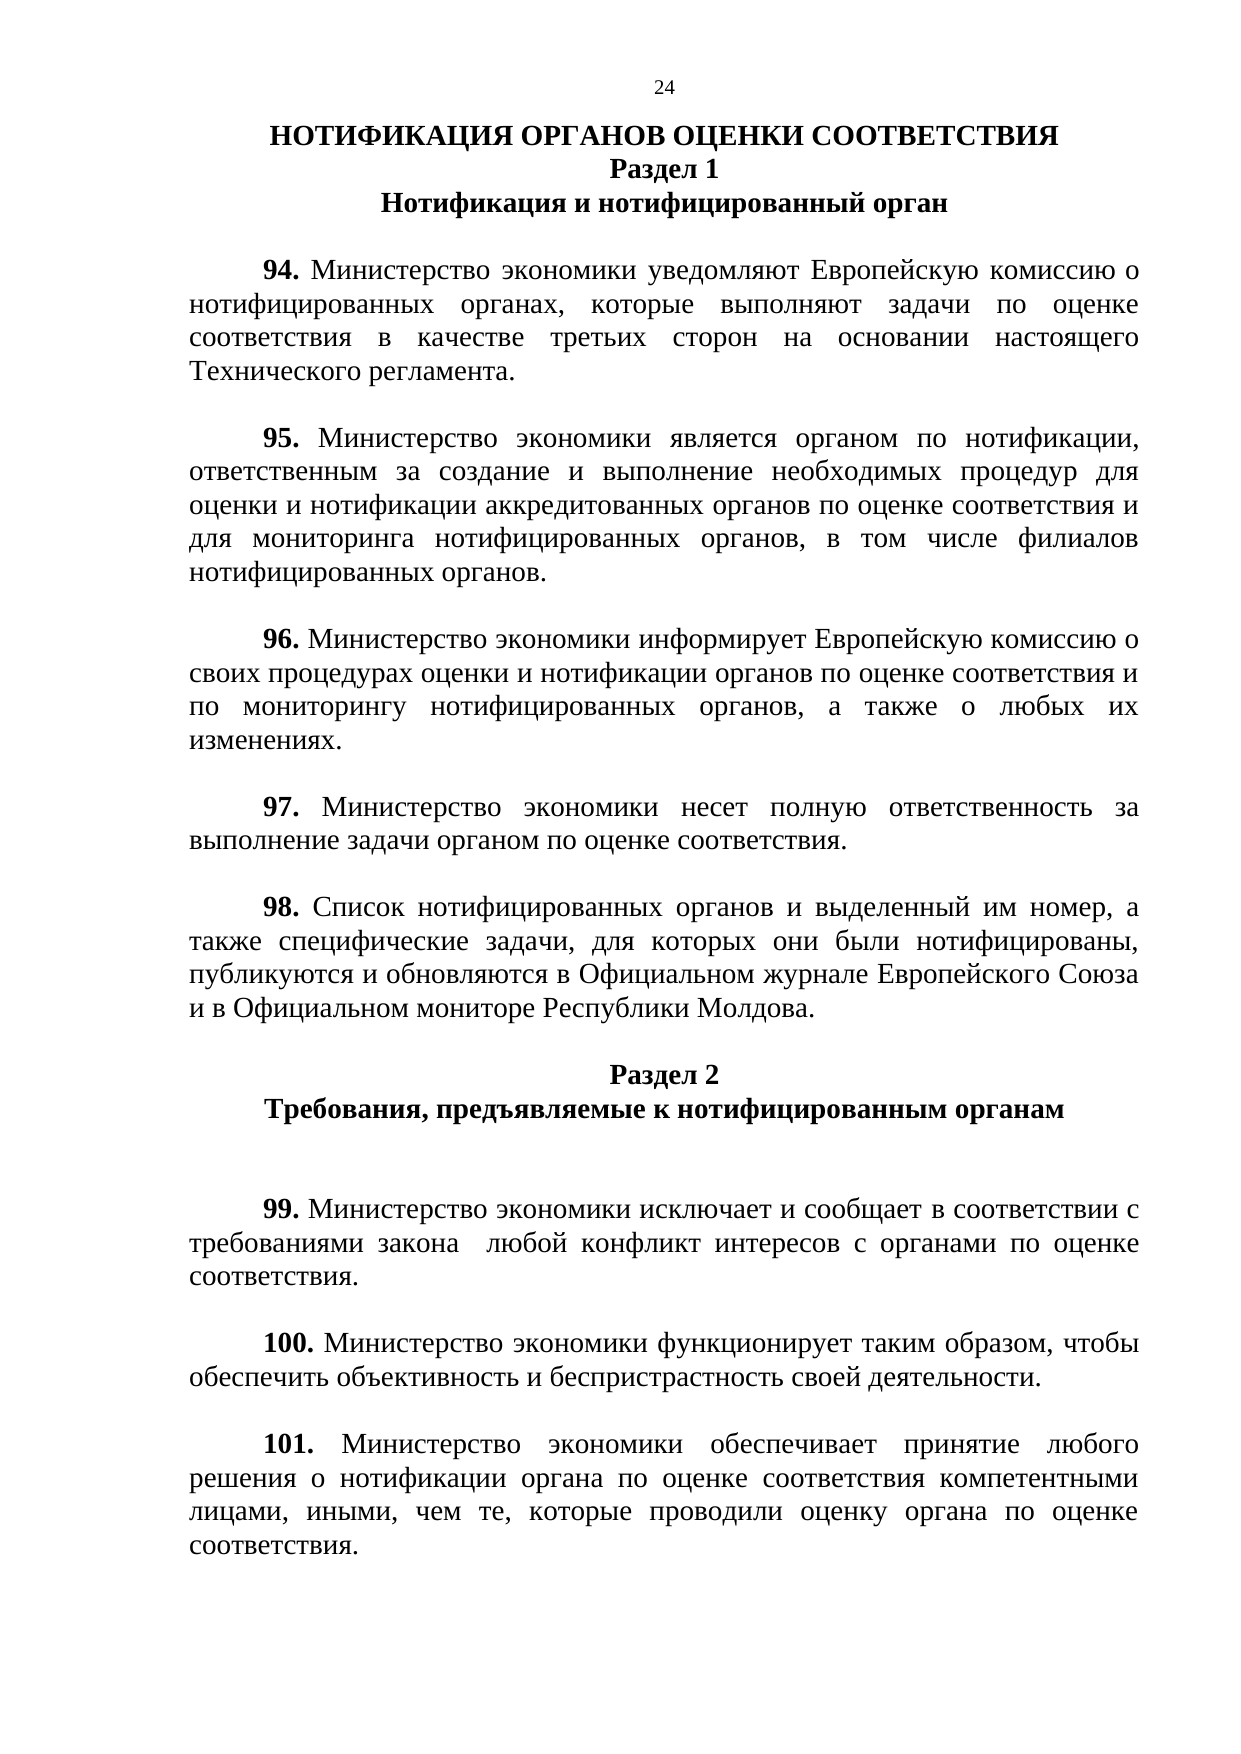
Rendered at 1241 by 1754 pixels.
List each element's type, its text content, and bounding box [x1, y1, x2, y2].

text 101. Министерство экономики обеспечивает принятие любого решения о нотификации органа по оценке соответствия компетентными лицами, иными, чем те, которые проводили оценку органа по оценке соответствия. [189, 1426, 1140, 1560]
text Раздел 2 [189, 1057, 1140, 1091]
text 96. Министерство экономики информирует Европейскую комиссию о своих процедурах оценки и нотификации органов по оценке соответствия и по мониторингу нотифицированных органов, а также о любых их изменениях. [189, 621, 1140, 755]
text 94. Министерство экономики уведомляют Европейскую комиссию о нотифицированных органах, которые выполняют задачи по оценке соответствия в качестве третьих сторон на основании настоящего Технического регламента. [189, 252, 1140, 386]
text 95. Министерство экономики является органом по нотификации, ответственным за создание и выполнение необходимых процедур для оценки и нотификации аккредитованных органов по оценке соответствия и для мониторинга нотифицированных органов, в том числе филиалов нотифицированных органов. [189, 420, 1140, 588]
text НОТИФИКАЦИЯ ОРГАНОВ ОЦЕНКИ СООТВЕТСТВИЯ [189, 118, 1140, 152]
text Нотификация и нотифицированный орган [189, 185, 1140, 219]
text 99. Министерство экономики исключает и сообщает в соответствии с требованиями закона любой конфликт интересов с органами по оценке соответствия. [189, 1191, 1140, 1292]
text 98. Список нотифицированных органов и выделенный им номер, а также специфические задачи, для которых они были нотифицированы, публикуются и обновляются в Официальном журнале Европейского Союза и в Официальном мониторе Республики Молдова. [189, 889, 1140, 1024]
text Раздел 1 [189, 152, 1140, 185]
text 100. Министерство экономики функционирует таким образом, чтобы обеспечить объективность и беспристрастность своей деятельности. [189, 1326, 1140, 1393]
text Требования, предъявляемые к нотифицированным органам [189, 1091, 1140, 1124]
text 97. Министерство экономики несет полную ответственность за выполнение задачи органом по оценке соответствия. [189, 789, 1140, 856]
